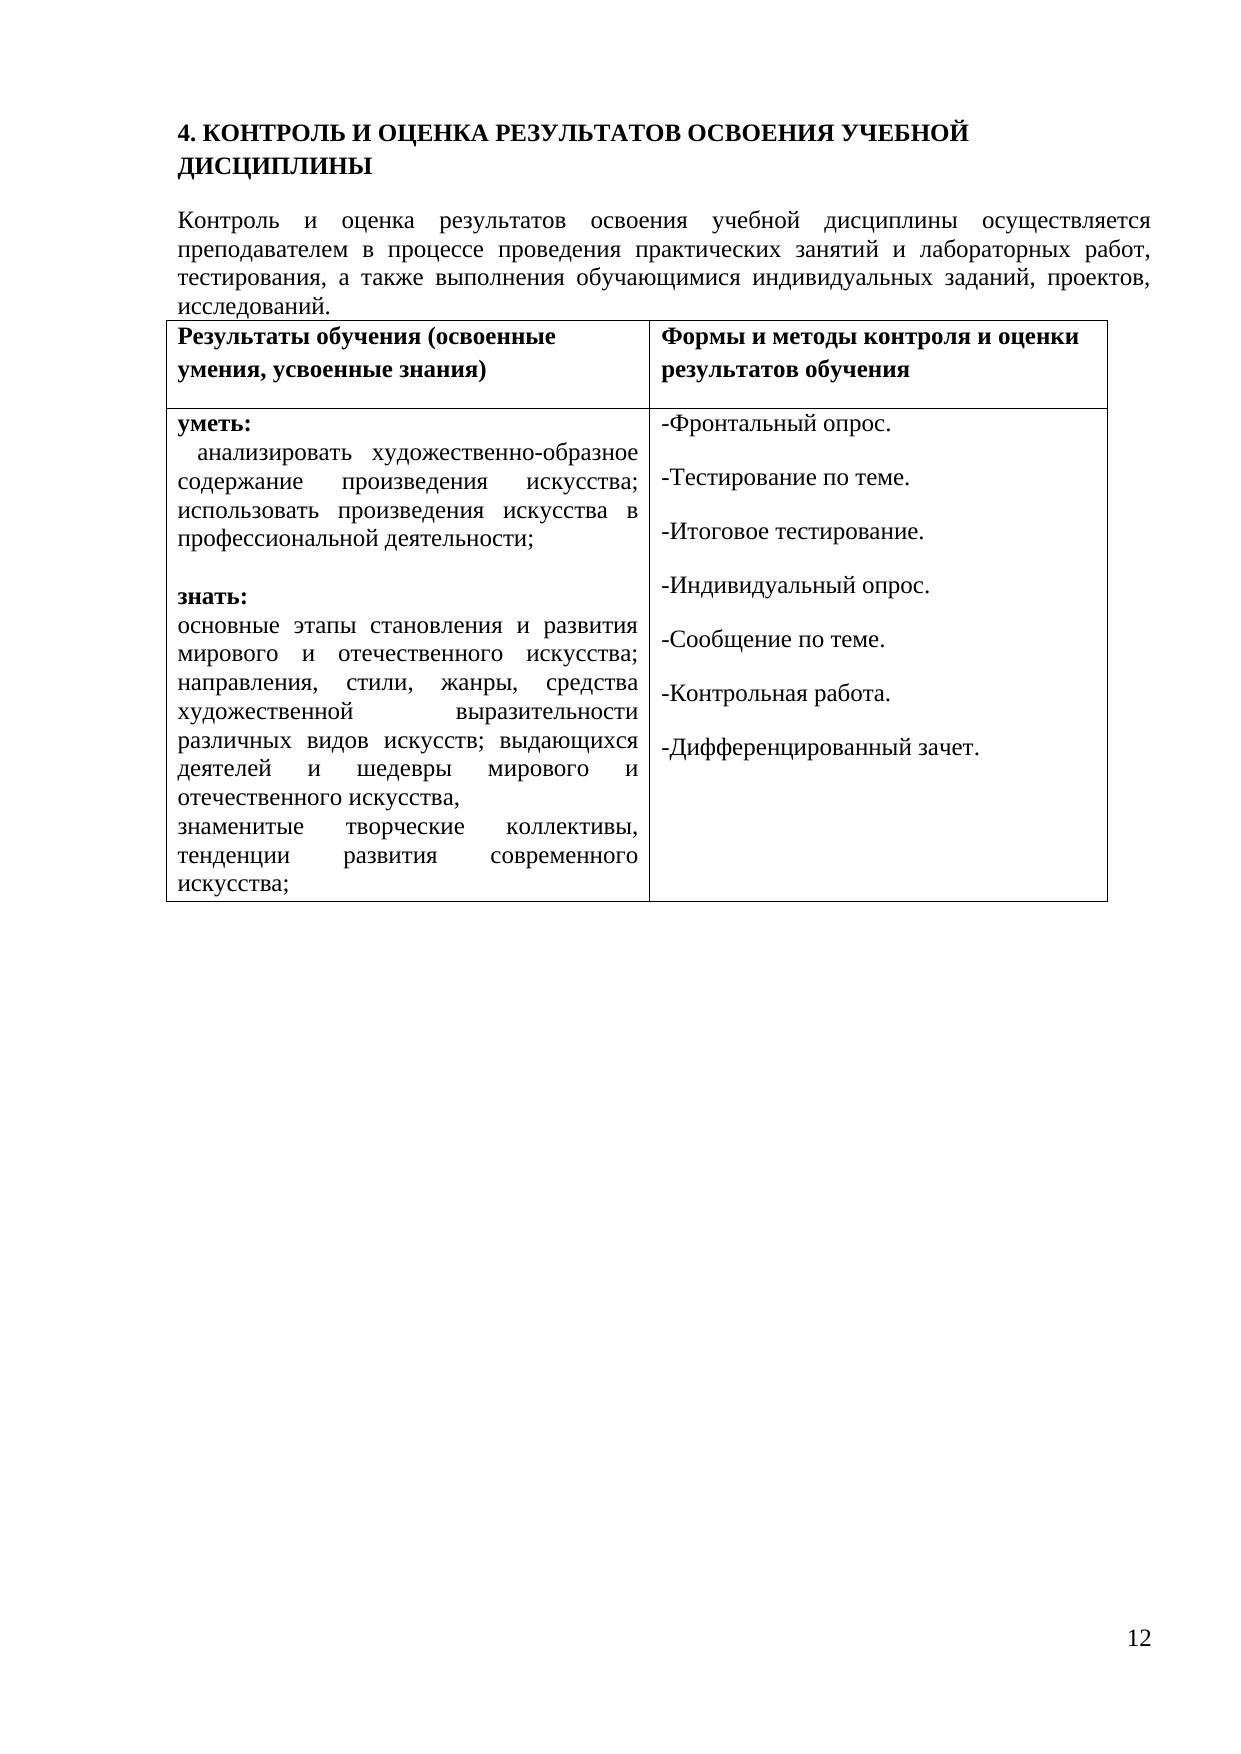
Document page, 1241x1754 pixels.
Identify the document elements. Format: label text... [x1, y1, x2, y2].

table_cell уметь: анализировать художественно-образное содержание произведения искусства; использовать произведения искусства в профессиональной деятельности; знать: основные этапы становления и развития мирового и отечественного искусства; направления, стили, жанры, средства художественной выразительности различных видов искусств; выдающихся деятелей и шедевры мирового и отечественного искусства, знаменитые творческие коллективы, тенденции развития современного искусства; [167, 409, 649, 901]
text 4. КОНТРОЛЬ И ОЦЕНКА РЕЗУЛЬТАТОВ ОСВОЕНИЯ УЧЕБНОЙ ДИСЦИПЛИНЫ [177, 118, 1152, 180]
table_header Формы и методы контроля и оценки результатов обучения [650, 321, 1107, 407]
table_header Результаты обучения (освоенные умения, усвоенные знания) [167, 321, 649, 407]
table_cell -Фронтальный опрос. -Тестирование по теме. -Итоговое тестирование. -Индивидуальный опрос. -Сообщение по теме. -Контрольная работа. -Дифференцированный зачет. [650, 409, 1107, 901]
text Контроль и оценка результатов освоения учебной дисциплины осуществляется преподавателем в процессе проведения практических занятий и лабораторных работ, тестирования, а также выполнения обучающимися индивидуальных заданий, проектов, исследований. [177, 205, 1152, 320]
